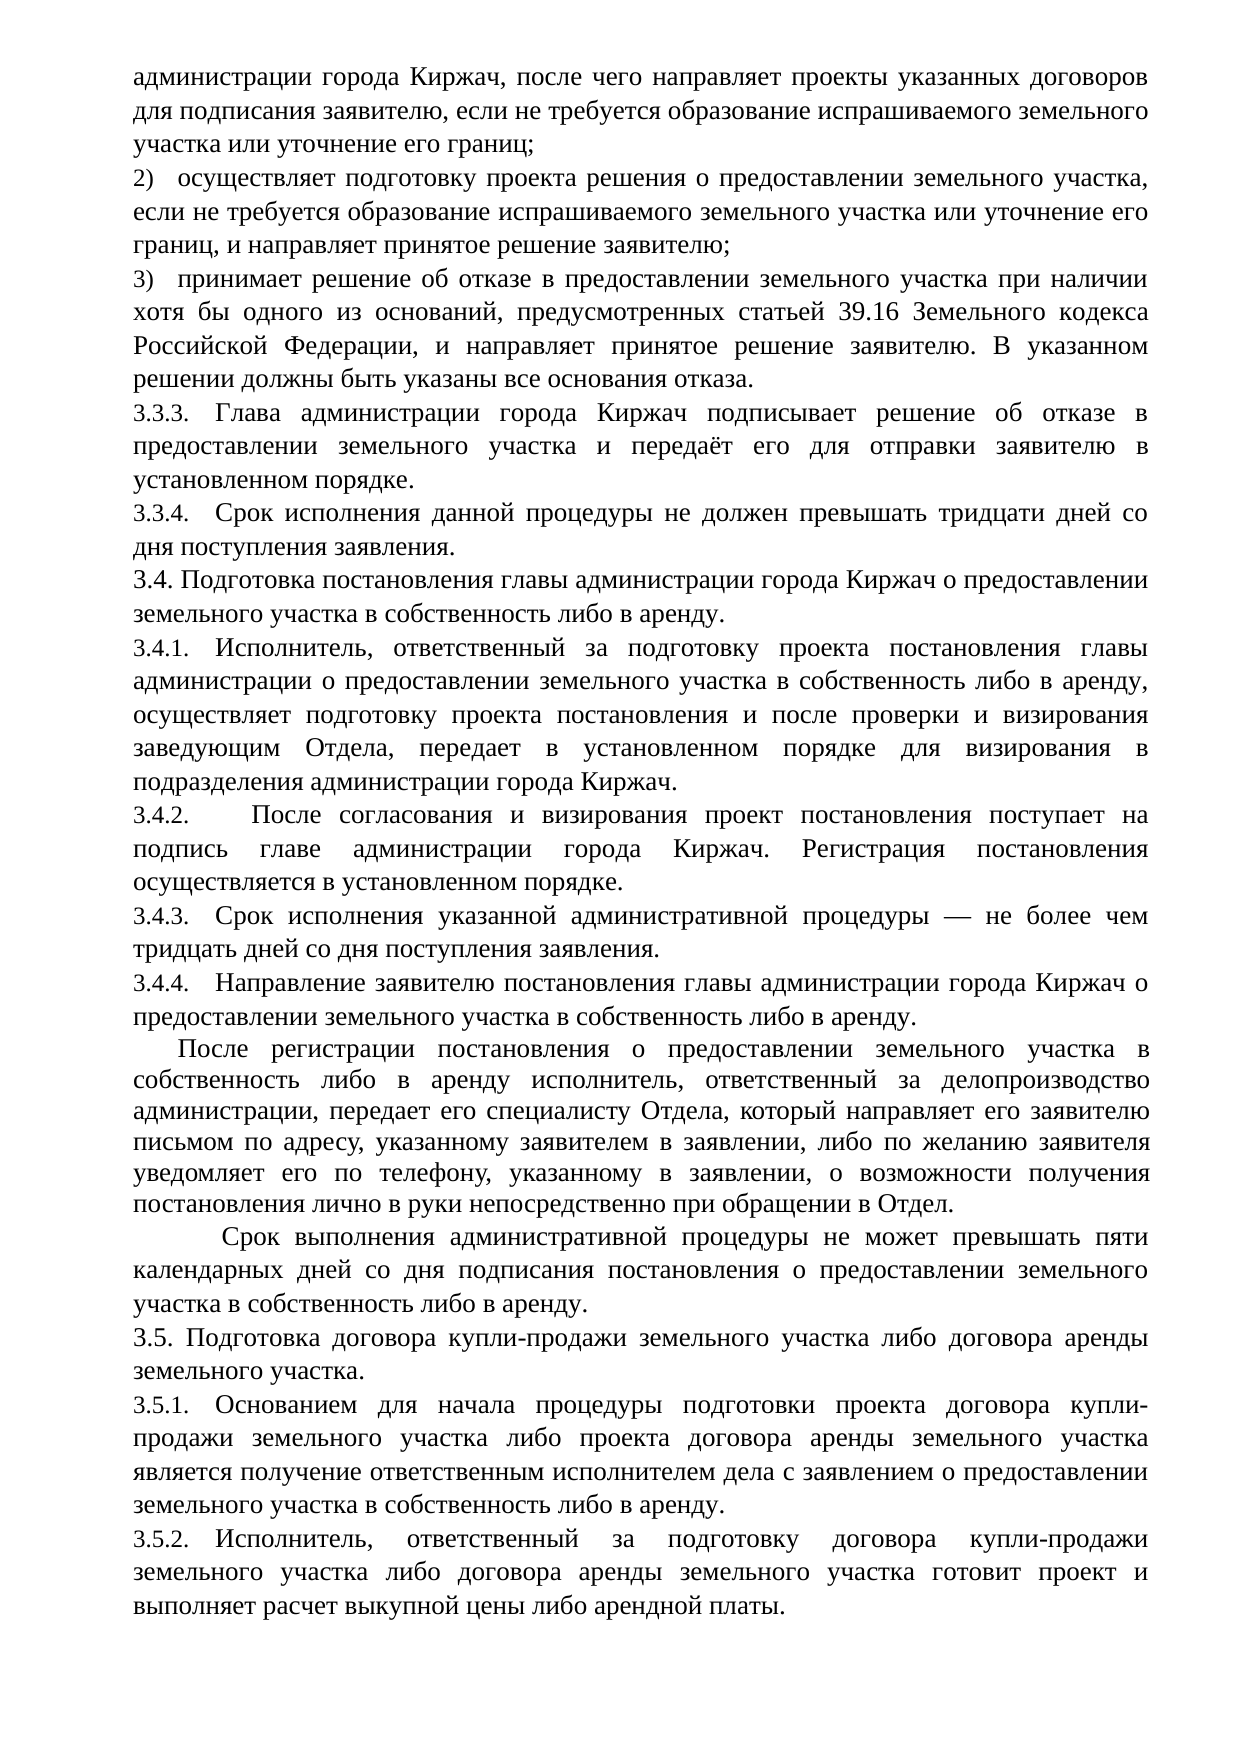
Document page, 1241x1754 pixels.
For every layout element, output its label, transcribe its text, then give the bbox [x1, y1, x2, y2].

text После регистрации постановления о предоставлении земельного участка в собственность либо в аренду исполнитель, ответственный за делопроизводство администрации, передает его специалисту Отдела, который направляет его заявителю письмом по адресу, указанному заявителем в заявлении, либо по желанию заявителя уведомляет его по телефону, указанному в заявлении, о возможности получения постановления лично в руки непосредственно при обращении в Отдел. [133, 1032, 1152, 1219]
list Глава администрации города Киржач подписывает решение об отказе в предоставлении земельного участка и передаёт его для отправки заявителю в установленном порядке. [133, 394, 1149, 495]
list Направление заявителю постановления главы администрации города Киржач о предоставлении земельного участка в собственность либо в аренду. [133, 965, 1149, 1032]
list принимает решение об отказе в предоставлении земельного участка при наличии хотя бы одного из оснований, предусмотренных статьей 39.16 Земельного кодекса Российской Федерации, и направляет принятое решение заявителю. В указанном решении должны быть указаны все основания отказа. [133, 260, 1149, 394]
text 3.5. Подготовка договора купли-продажи земельного участка либо договора аренды земельного участка. [133, 1319, 1149, 1386]
list Срок исполнения данной процедуры не должен превышать тридцати дней со дня поступления заявления. [133, 495, 1149, 562]
list Основанием для начала процедуры подготовки проекта договора купли-продажи земельного участка либо проекта договора аренды земельного участка является получение ответственным исполнителем дела с заявлением о предоставлении земельного участка в собственность либо в аренду. [133, 1386, 1149, 1521]
text Срок выполнения административной процедуры не может превышать пяти календарных дней со дня подписания постановления о предоставлении земельного участка в собственность либо в аренду. [133, 1219, 1149, 1319]
text 3.4. Подготовка постановления главы администрации города Киржач о предоставлении земельного участка в собственность либо в аренду. [133, 562, 1149, 629]
list Исполнитель, ответственный за подготовку договора купли-продажи земельного участка либо договора аренды земельного участка готовит проект и выполняет расчет выкупной цены либо арендной платы. [133, 1521, 1149, 1621]
list Исполнитель, ответственный за подготовку проекта постановления главы администрации о предоставлении земельного участка в собственность либо в аренду, осуществляет подготовку проекта постановления и после проверки и визирования заведующим Отдела, передает в установленном порядке для визирования в подразделения администрации города Киржач. [133, 629, 1149, 797]
list После согласования и визирования проект постановления поступает на подпись главе администрации города Киржач. Регистрация постановления осуществляется в установленном порядке. [133, 797, 1149, 898]
list Срок исполнения указанной административной процедуры — не более чем тридцать дней со дня поступления заявления. [133, 898, 1149, 965]
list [133, 59, 1149, 160]
list осуществляет подготовку проекта решения о предоставлении земельного участка, если не требуется образование испрашиваемого земельного участка или уточнение его границ, и направляет принятое решение заявителю; [133, 160, 1149, 260]
